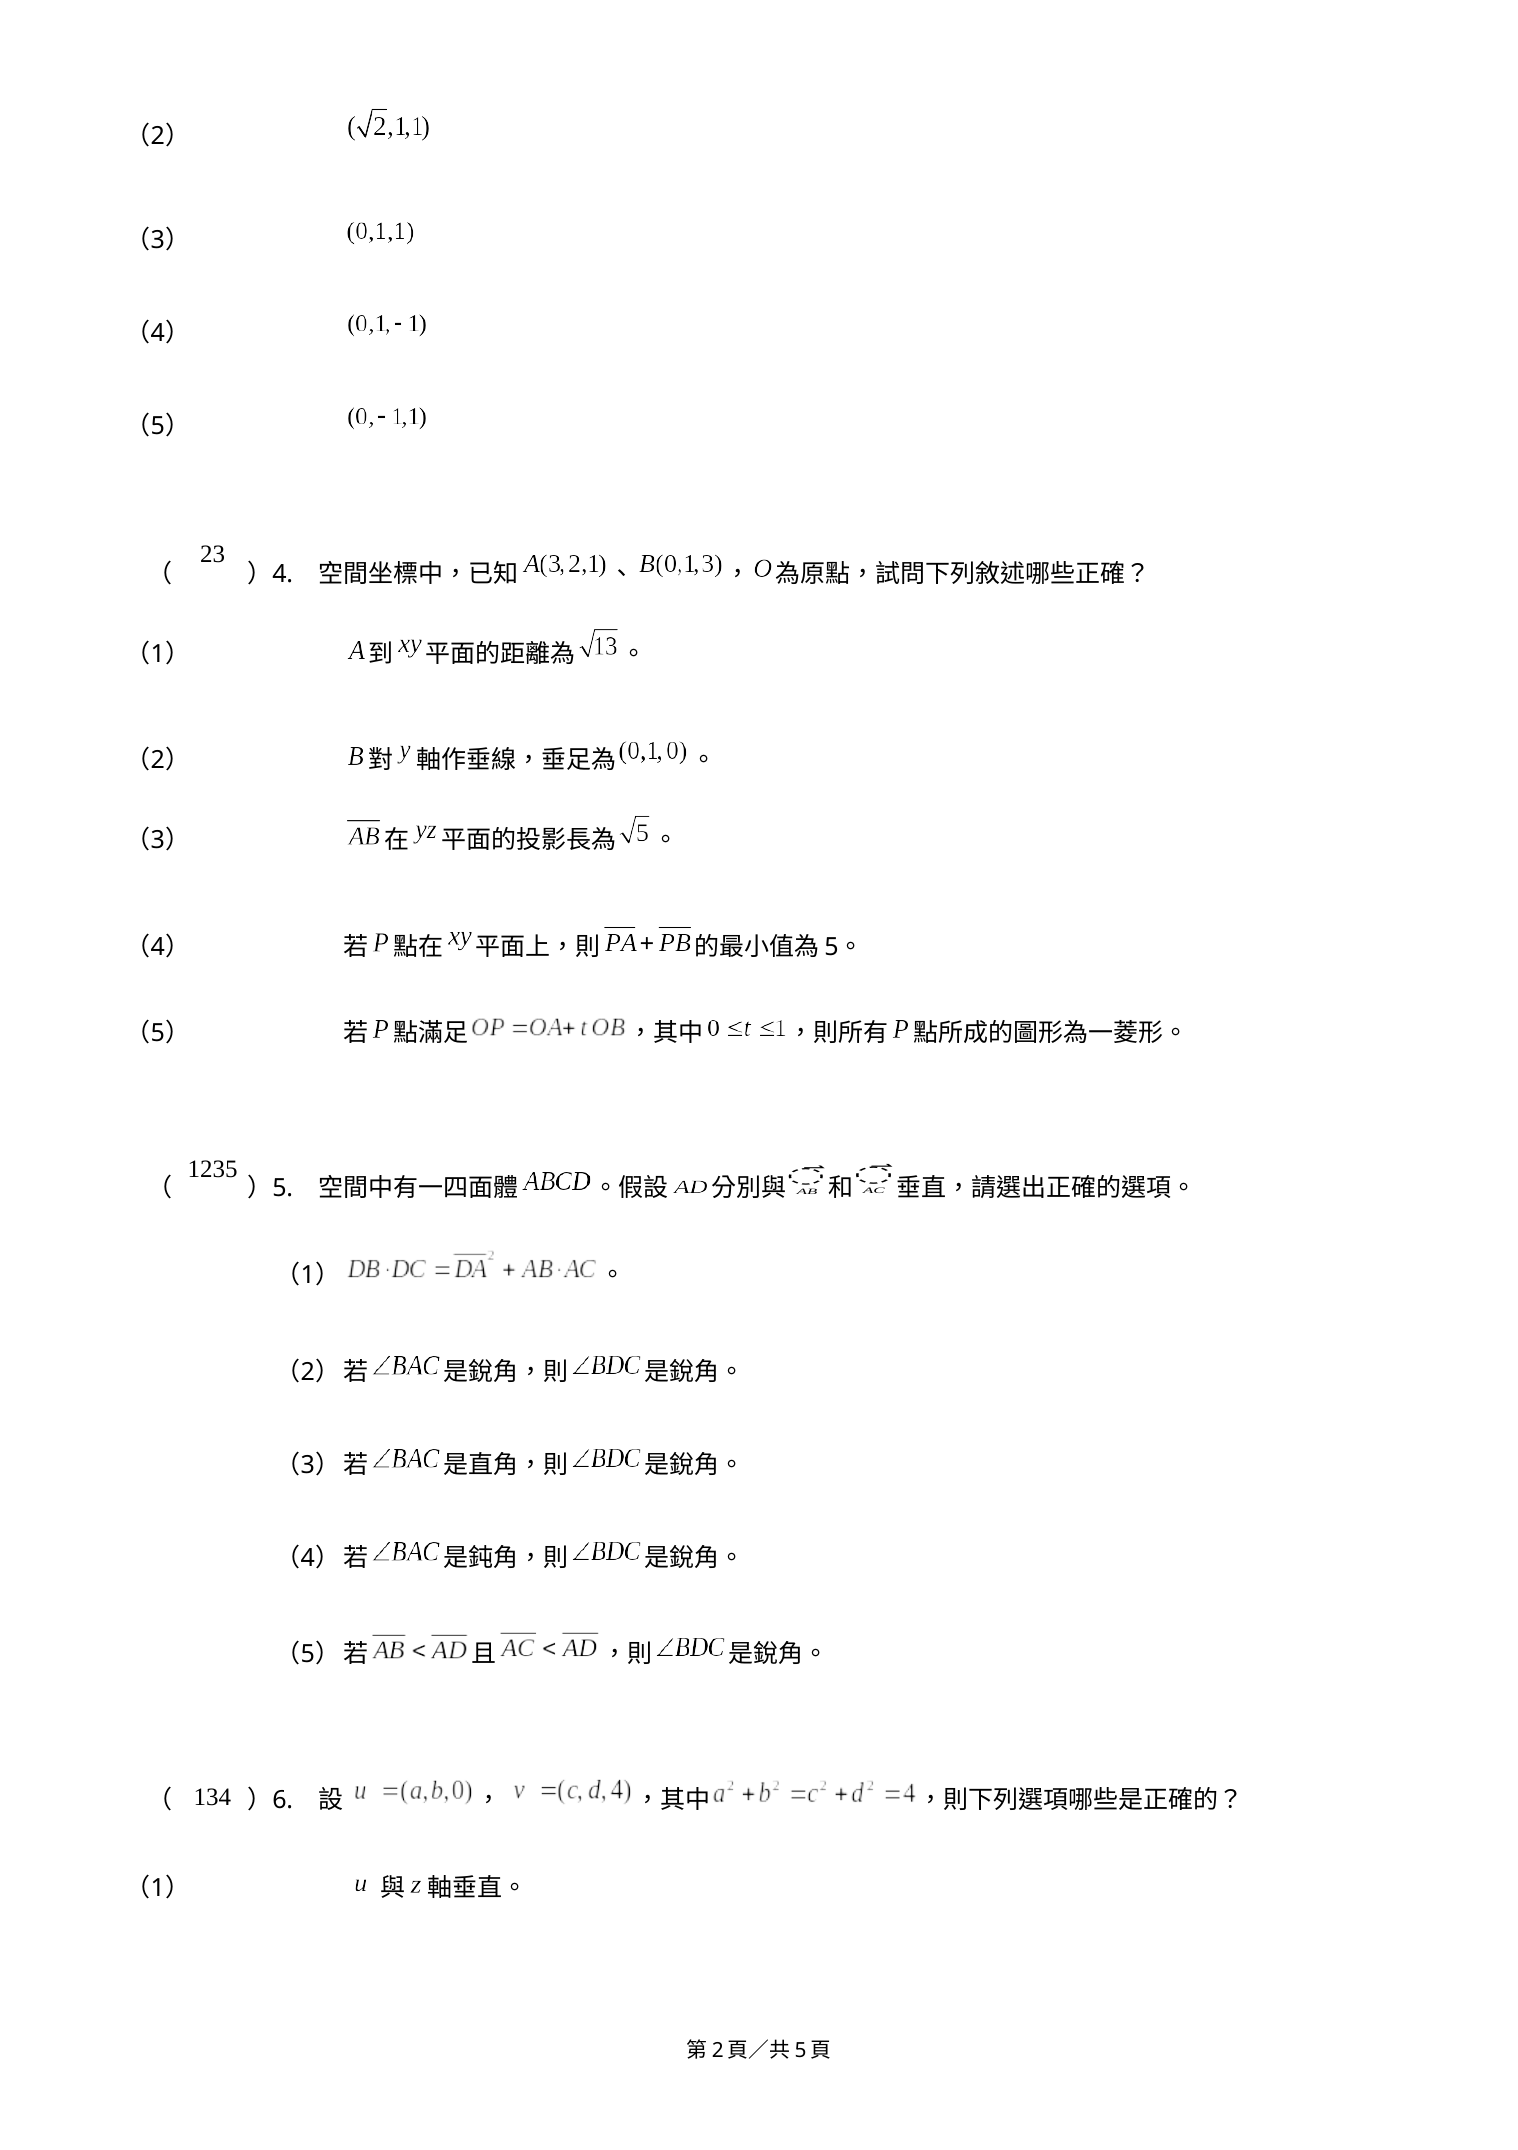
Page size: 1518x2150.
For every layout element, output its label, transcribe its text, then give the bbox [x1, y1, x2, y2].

list 設，，其中，則下列選項哪些是正確的？ [293, 1758, 1399, 1833]
list 若是銳角，則是銳角。 [340, 1331, 1399, 1406]
list 。 [340, 1238, 1399, 1313]
list 對軸作垂線，垂足為。 [168, 718, 1399, 793]
list 空間中有一四面體。假設分別與和垂直，請選出正確的選項。 [293, 1145, 1399, 1220]
list 在平面的投影長為。 [168, 811, 1399, 886]
list 空間坐標中，已知、，為原點，試問下列敘述哪些正確？ [293, 532, 1399, 607]
list 若且，則是銳角。 [340, 1611, 1399, 1686]
list 若是鈍角，則是銳角。 [340, 1518, 1399, 1593]
list 若是直角，則是銳角。 [340, 1424, 1399, 1499]
list 若點滿足，其中，則所有點所成的圖形為一菱形。 [168, 997, 1399, 1072]
list 與軸垂直。 [168, 1851, 1399, 1926]
list 若點在平面上，則的最小值為5。 [168, 904, 1399, 979]
list 到平面的距離為。 [168, 625, 1399, 700]
